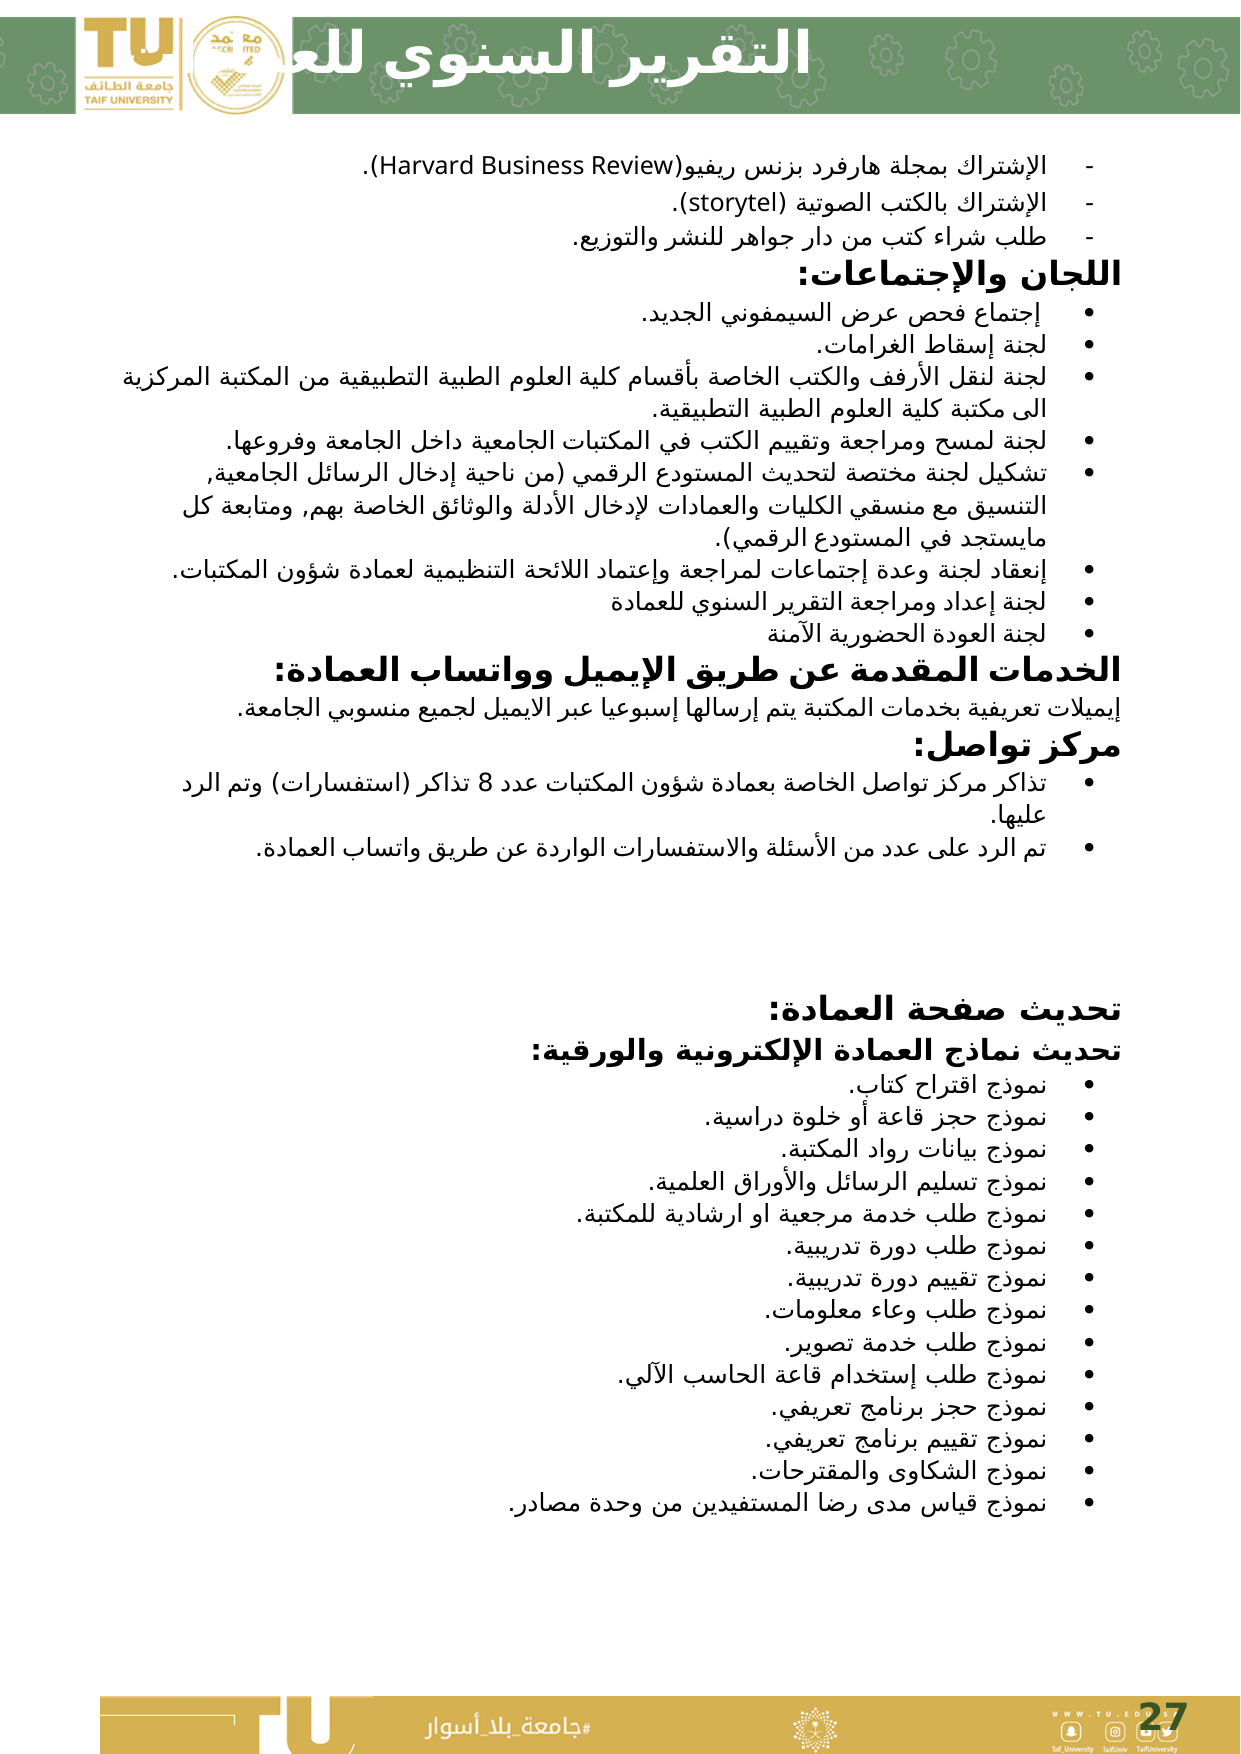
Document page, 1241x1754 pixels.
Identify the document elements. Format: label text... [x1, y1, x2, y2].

text تحدیث نماذج العمادة الإلكترونیة والورقیة: [118, 1033, 1122, 1067]
text الخدمات المقدمة عن طريق الإيميل وواتساب العمادة: [118, 650, 1122, 689]
list إنعقاد لجنة وعدة إجتماعات لمراجعة وإعتماد اللائحة التنظیمیة لعمادة شؤون المكتبات. [118, 555, 1085, 584]
list تم الرد على عدد من الأسئلة والاستفسارات الواردة عن طريق واتساب العمادة. [118, 833, 1085, 862]
list نموذج حجز قاعة أو خلوة دراسیة. [118, 1102, 1085, 1132]
list نموذج اقتراح كتاب. [118, 1070, 1085, 1099]
list لجنة إعداد ومراجعة التقرير السنوي للعمادة [118, 587, 1085, 616]
list الإشتراك بالكتب الصوتیة (storytel). [118, 185, 1085, 219]
list نموذج تقییم برنامج تعریفي. [118, 1424, 1085, 1453]
list لجنة العودة الحضورية الآمنة [118, 619, 1085, 648]
list نموذج حجز برنامج تعریفي. [118, 1392, 1085, 1421]
list تذاكر مركز تواصل الخاصة بعمادة شؤون المكتبات عدد 8 تذاكر (استفسارات) وتم الرد عليها. [118, 768, 1085, 830]
list لجنة إسقاط الغرامات. [118, 330, 1085, 359]
list لجنة لمسح ومراجعة وتقییم الكتب في المكتبات الجامعیة داخل الجامعة وفروعها. [118, 426, 1085, 456]
list نموذج طلب خدمة مرجعیة او ارشادیة للمكتبة. [118, 1199, 1085, 1228]
list نموذج قیاس مدی رضا المستفیدین من وحدة مصادر. [118, 1488, 1085, 1518]
text إيميلات تعريفية بخدمات المكتبة يتم إرسالها إسبوعيا عبر الايميل لجميع منسوبي الجامعة. [118, 693, 1122, 723]
list نموذج طلب وعاء معلومات. [118, 1295, 1085, 1325]
picture [100, 1696, 1241, 1754]
list إجتماع فحص عرض السیمفوني الجدید. [118, 298, 1085, 327]
list تشكیل لجنة مختصة لتحدیث المستودع الرقمي (من ناحیة إدخال الرسائل الجامعیة, التنسیق مع منسقي الكلیات والعمادات لإدخال الأدلة والوثائق الخاصة بهم, ومتابعة كل مایستجد في المستودع الرقمي). [118, 458, 1085, 552]
picture [0, 15, 1241, 116]
list نموذج طلب خدمة تصویر. [118, 1328, 1085, 1357]
list نموذج طلب دورة تدریبیة. [118, 1231, 1085, 1260]
list طلب شراء كتب من دار جواھر للنشر والتوزیع. [118, 222, 1085, 252]
list نموذج بیانات رواد المكتبة. [118, 1134, 1085, 1164]
list الإشتراك بمجلة ھارفرد بزنس ریفیو(Harvard Business Review). [118, 148, 1085, 182]
list نموذج طلب إستخدام قاعة الحاسب الآلي. [118, 1360, 1085, 1389]
list لجنة لنقل الأرفف والكتب الخاصة بأقسام كلیة العلوم الطبیة التطبیقیة من المكتبة المركزیة الى مكتبة كلیة العلوم الطبیة التطبیقیة. [118, 362, 1085, 423]
list نموذج تسلیم الرسائل والأوراق العلمیة. [118, 1167, 1085, 1196]
list نموذج الشكاوى والمقترحات. [118, 1456, 1085, 1486]
text مركز تواصل: [118, 726, 1122, 764]
text تحديث صفحة العمادة: [118, 990, 1122, 1029]
list نموذج تقییم دورة تدریبیة. [118, 1263, 1085, 1292]
text اللجان والإجتماعات: [118, 255, 1122, 294]
